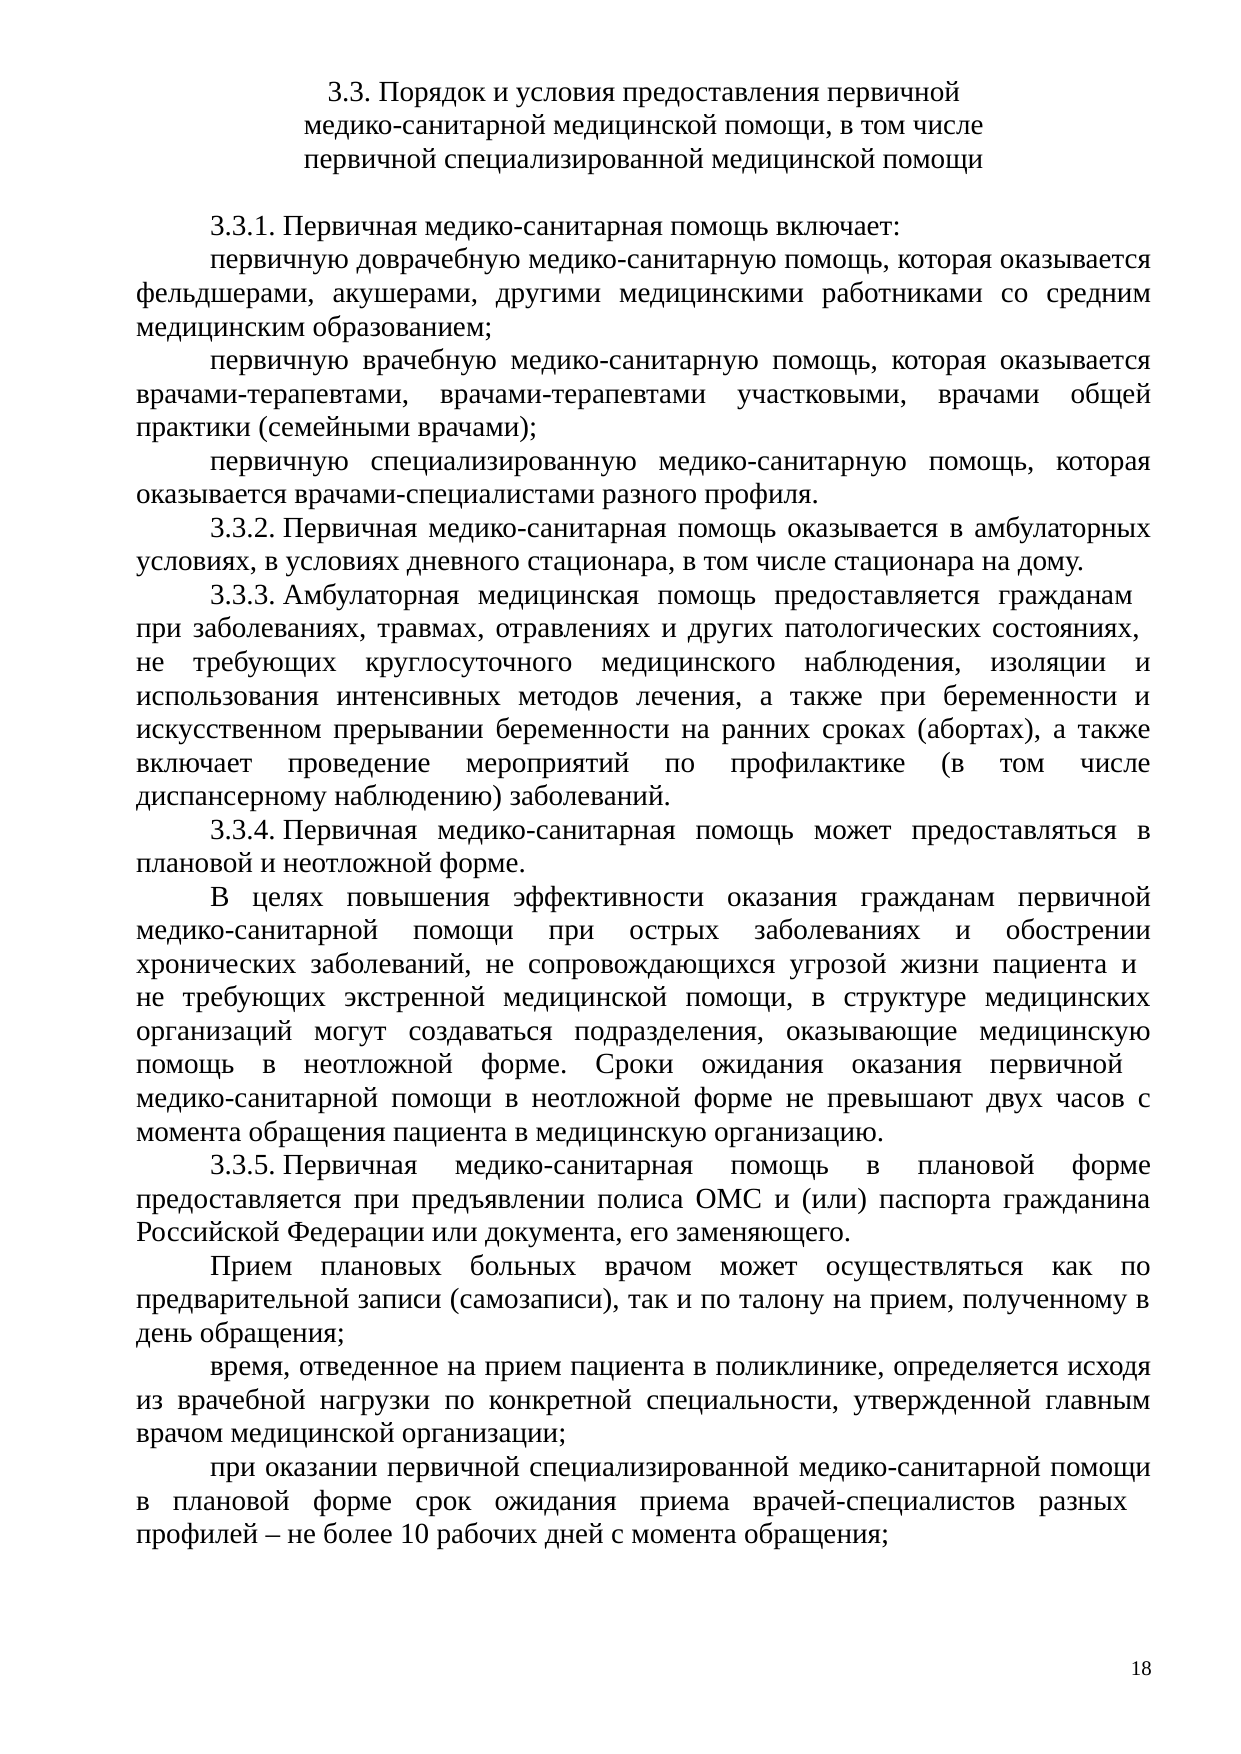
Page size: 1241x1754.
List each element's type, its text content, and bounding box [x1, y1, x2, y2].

text время, отведенное на прием пациента в поликлинике, определяется исходя из врачебной нагрузки по конкретной специальности, утвержденной главным врачом медицинской организации; [136, 1348, 1152, 1449]
text медико-санитарной медицинской помощи, в том числе [136, 107, 1152, 141]
text 3.3.2. Первичная медико-санитарная помощь оказывается в амбулаторных условиях, в условиях дневного стационара, в том числе стационара на дому. [136, 510, 1152, 577]
text 3.3.1. Первичная медико-санитарная помощь включает: [136, 208, 1152, 242]
text первичной специализированной медицинской помощи [136, 141, 1152, 174]
text 3.3.3. Амбулаторная медицинская помощь предоставляется гражданам при заболеваниях, травмах, отравлениях и других патологических состояниях, не требующих круглосуточного медицинского наблюдения, изоляции и использования интенсивных методов лечения, а также при беременности и искусственном прерывании беременности на ранних сроках (абортах), а также включает проведение мероприятий по профилактике (в том числе диспансерному наблюдению) заболеваний. [136, 577, 1152, 812]
text 3.3.5. Первичная медико-санитарная помощь в плановой форме предоставляется при предъявлении полиса ОМС и (или) паспорта гражданина Российской Федерации или документа, его заменяющего. [136, 1147, 1152, 1248]
text при оказании первичной специализированной медико-санитарной помощи в плановой форме срок ожидания приема врачей-специалистов разных профилей – не более 10 рабочих дней с момента обращения; [136, 1449, 1152, 1550]
text первичную врачебную медико-санитарную помощь, которая оказывается врачами-терапевтами, врачами-терапевтами участковыми, врачами общей практики (семейными врачами); [136, 342, 1152, 443]
text 3.3.4. Первичная медико-санитарная помощь может предоставляться в плановой и неотложной форме. [136, 812, 1152, 879]
text первичную доврачебную медико-санитарную помощь, которая оказывается фельдшерами, акушерами, другими медицинскими работниками со средним медицинским образованием; [136, 242, 1152, 342]
text В целях повышения эффективности оказания гражданам первичной медико-санитарной помощи при острых заболеваниях и обострении хронических заболеваний, не сопровождающихся угрозой жизни пациента и не требующих экстренной медицинской помощи, в структуре медицинских организаций могут создаваться подразделения, оказывающие медицинскую помощь в неотложной форме. Сроки ожидания оказания первичной медико-санитарной помощи в неотложной форме не превышают двух часов с момента обращения пациента в медицинскую организацию. [136, 879, 1152, 1147]
text 3.3. Порядок и условия предоставления первичной [136, 74, 1152, 107]
text первичную специализированную медико-санитарную помощь, которая оказывается врачами-специалистами разного профиля. [136, 443, 1152, 510]
text Прием плановых больных врачом может осуществляться как по предварительной записи (самозаписи), так и по талону на прием, полученному в день обращения; [136, 1248, 1152, 1348]
